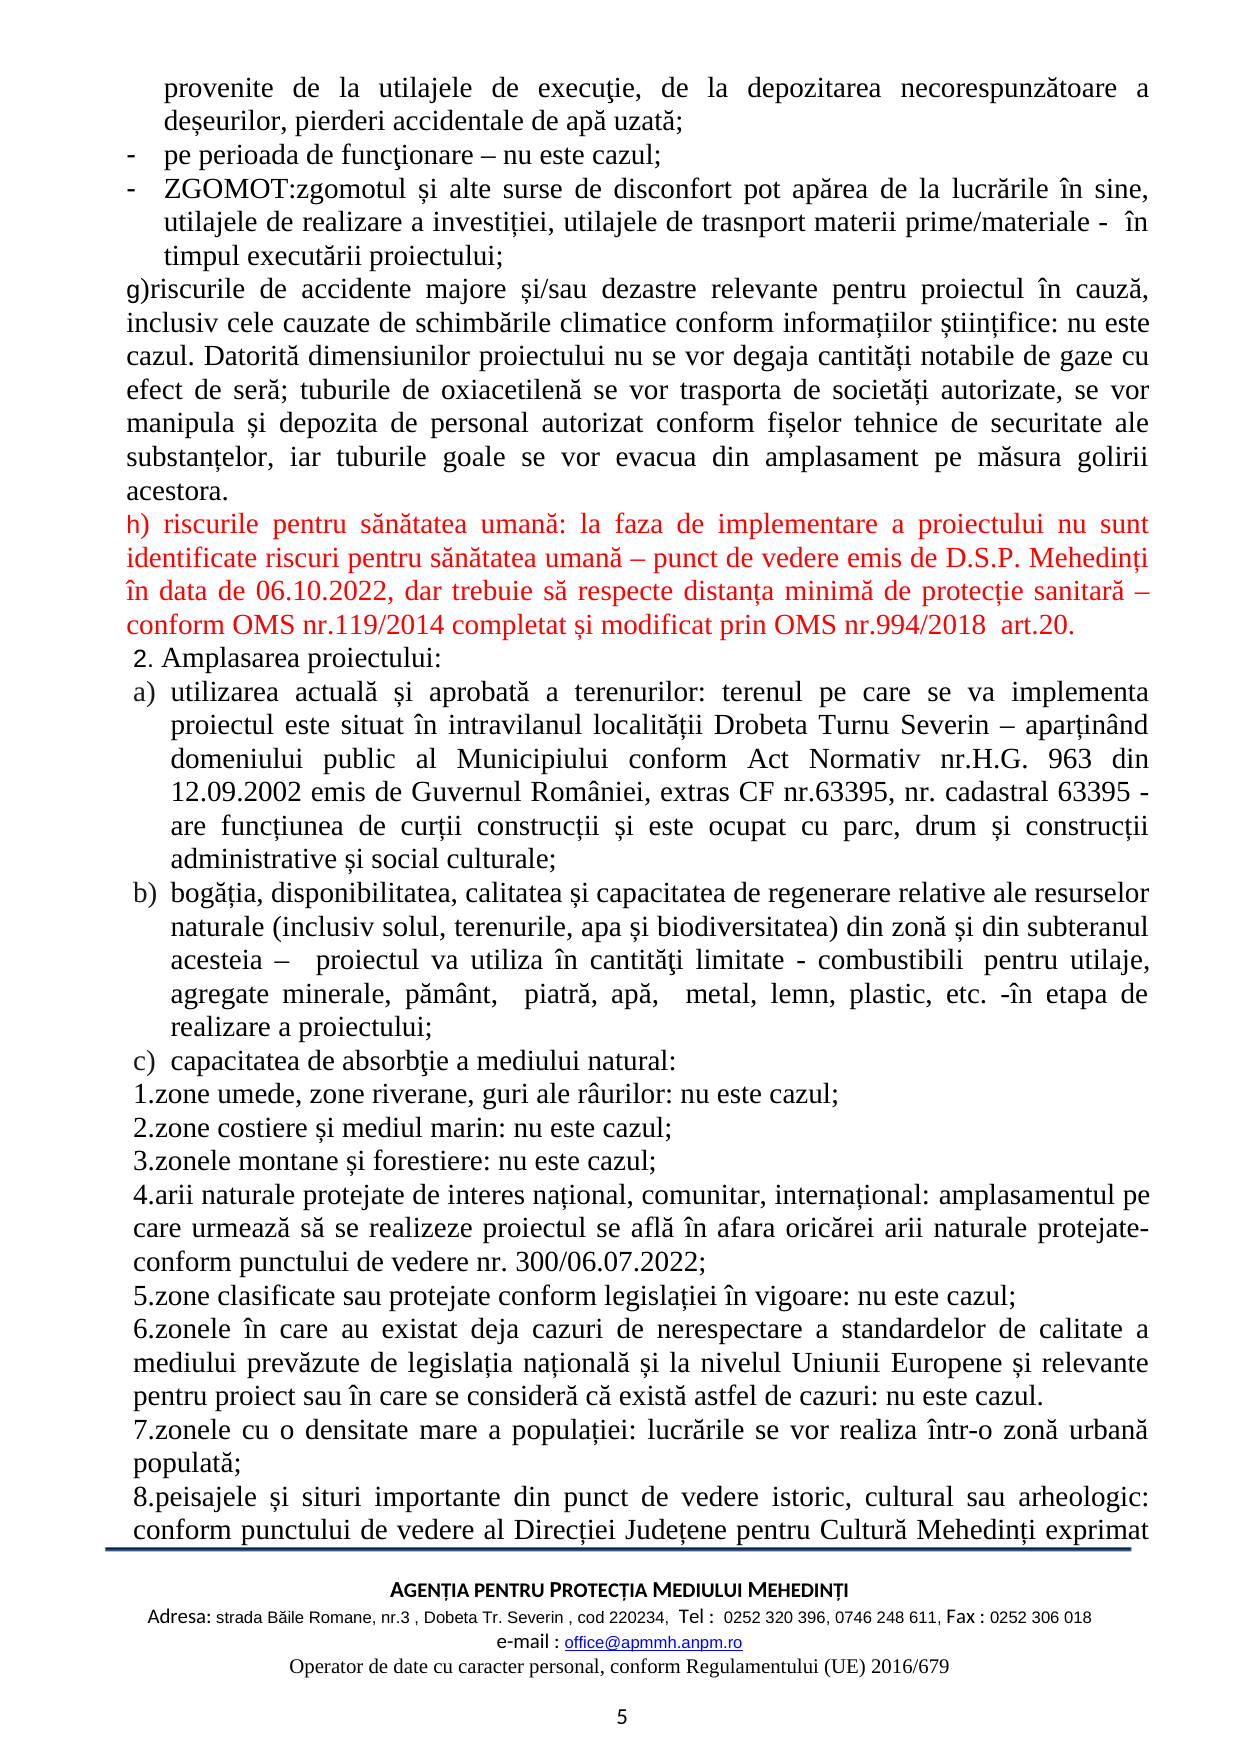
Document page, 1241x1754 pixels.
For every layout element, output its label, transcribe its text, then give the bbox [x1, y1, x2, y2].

text g)riscurile de accidente majore și/sau dezastre relevante pentru proiectul în cauză, inclusiv cele cauzate de schimbările climatice conform informațiilor științifice: nu este cazul. Datorită dimensiunilor proiectului nu se vor degaja cantități notabile de gaze cu efect de seră; tuburile de oxiacetilenă se vor trasporta de societăți autorizate, se vor manipula și depozita de personal autorizat conform fișelor tehnice de securitate ale substanțelor, iar tuburile goale se vor evacua din amplasament pe măsura golirii acestora. [126, 271, 1150, 506]
picture [104, 1547, 1135, 1554]
text 5.zone clasificate sau protejate conform legislației în vigoare: nu este cazul; [88, 1278, 1150, 1311]
text 4.arii naturale protejate de interes național, comunitar, internațional: amplasamentul pe care urmează să se realizeze proiectul se află în afara oricărei arii naturale protejate- conform punctului de vedere nr. 300/06.07.2022; [133, 1177, 1150, 1278]
text 1.zone umede, zone riverane, guri ale râurilor: nu este cazul; [88, 1076, 1150, 1110]
list bogăția, disponibilitatea, calitatea și capacitatea de regenerare relative ale resurselor naturale (inclusiv solul, terenurile, apa și biodiversitatea) din zonă și din subteranul acesteia – proiectul va utiliza în cantităţi limitate - combustibili pentru utilaje, agregate minerale, pământ, piatră, apă, metal, lemn, plastic, etc. -în etapa de realizare a proiectului; [133, 875, 1150, 1043]
text h) riscurile pentru sănătatea umană: la faza de implementare a proiectului nu sunt identificate riscuri pentru sănătatea umană – punct de vedere emis de D.S.P. Mehedinți în data de 06.10.2022, dar trebuie să respecte distanța minimă de protecție sanitară – conform OMS nr.119/2014 completat și modificat prin OMS nr.994/2018 art.20. [126, 506, 1150, 640]
text 3.zonele montane și forestiere: nu este cazul; [88, 1143, 1150, 1177]
text 7.zonele cu o densitate mare a populației: lucrările se vor realiza într-o zonă urbană populată; [133, 1412, 1150, 1479]
text 6.zonele în care au existat deja cazuri de nerespectare a standardelor de calitate a mediului prevăzute de legislația națională și la nivelul Uniunii Europene și relevante pentru proiect sau în care se consideră că există astfel de cazuri: nu este cazul. [133, 1311, 1150, 1412]
list capacitatea de absorbţie a mediului natural: [133, 1043, 1150, 1076]
list ZGOMOT:zgomotul și alte surse de disconfort pot apărea de la lucrările în sine, utilajele de realizare a investiției, utilajele de trasnport materii prime/materiale - în timpul executării proiectului; [126, 171, 1150, 271]
list 2. Amplasarea proiectului: [133, 640, 1150, 674]
list utilizarea actuală și aprobată a terenurilor: terenul pe care se va implementa proiectul este situat în intravilanul localității Drobeta Turnu Severin – aparținând domeniului public al Municipiului conform Act Normativ nr.H.G. 963 din 12.09.2002 emis de Guvernul României, extras CF nr.63395, nr. cadastral 63395 - are funcțiunea de curții construcții și este ocupat cu parc, drum și construcții administrative și social culturale; [133, 674, 1150, 875]
list pe perioada de funcţionare – nu este cazul; [126, 137, 1150, 171]
text 2.zone costiere și mediul marin: nu este cazul; [88, 1110, 1150, 1143]
